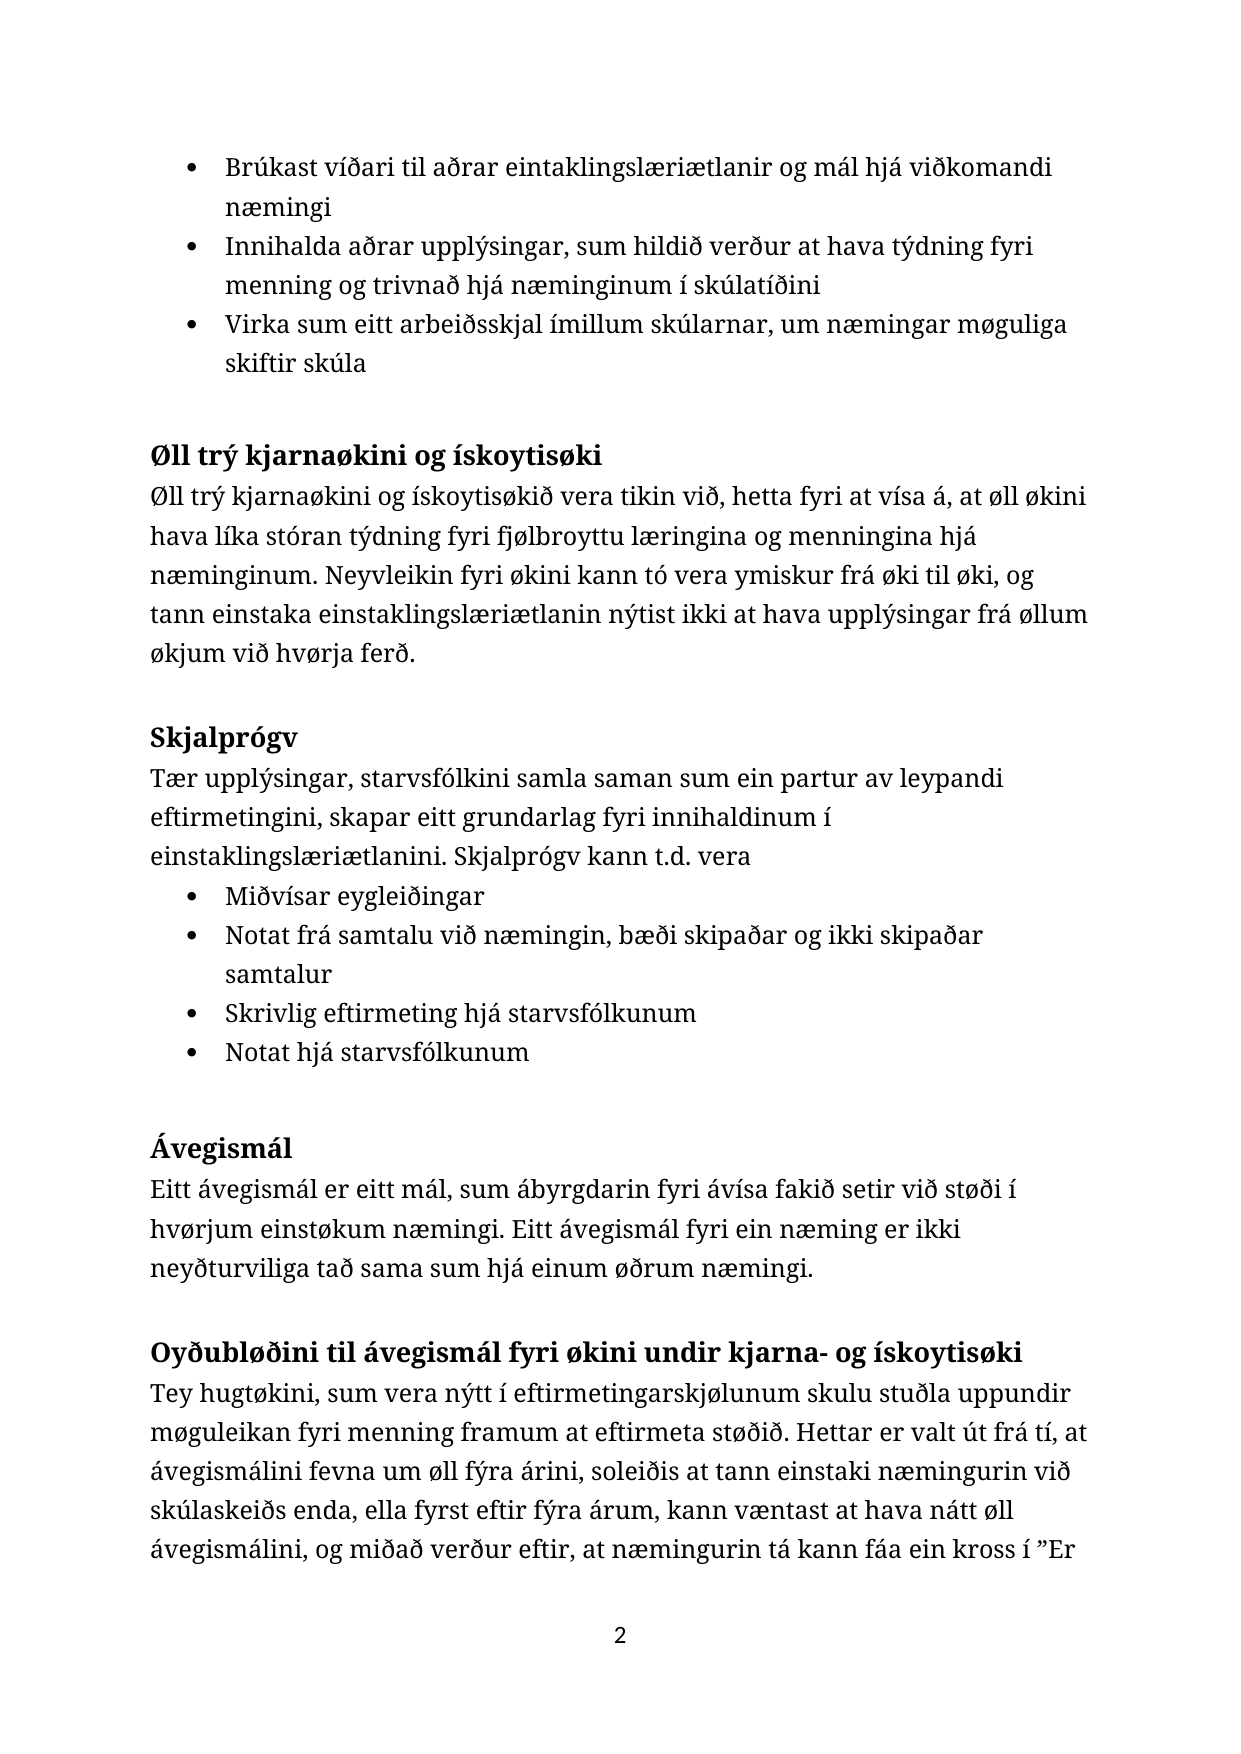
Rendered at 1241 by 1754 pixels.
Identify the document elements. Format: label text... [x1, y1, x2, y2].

text Øll trý kjarnaøkini og ískoytisøkið vera tikin við, hetta fyri at vísa á, at øll økini hava líka stóran týdning fyri fjølbroyttu læringina og menningina hjá næminginum. Neyvleikin fyri økini kann tó vera ymiskur frá øki til øki, og tann einstaka einstaklingslæriætlanin nýtist ikki at hava upplýsingar frá øllum økjum við hvørja ferð. [150, 479, 1090, 670]
list Brúkast víðari til aðrar eintaklingslæriætlanir og mál hjá viðkomandi næmingi [187, 150, 1090, 223]
list Skrivlig eftirmeting hjá starvsfólkunum [187, 996, 1090, 1030]
subtitle Ávegismál [150, 1130, 1090, 1167]
list Notat hjá starvsfólkunum [187, 1035, 1090, 1069]
subtitle Skjalprógv [150, 718, 1090, 755]
list Virka sum eitt arbeiðsskjal ímillum skúlarnar, um næmingar møguliga skiftir skúla [187, 307, 1090, 380]
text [150, 1375, 1090, 1566]
subtitle Øll trý kjarnaøkini og ískoytisøki [150, 437, 1090, 473]
list Innihalda aðrar upplýsingar, sum hildið verður at hava týdning fyri menning og trivnað hjá næminginum í skúlatíðini [187, 228, 1090, 302]
list Notat frá samtalu við næmingin, bæði skipaðar og ikki skipaðar samtalur [187, 917, 1090, 991]
list Miðvísar eygleiðingar [187, 878, 1090, 912]
subtitle Oyðubløðini til ávegismál fyri økini undir kjarna- og ískoytisøki [150, 1333, 1090, 1370]
text Tær upplýsingar, starvsfólkini samla saman sum ein partur av leypandi eftirmetingini, skapar eitt grundarlag fyri innihaldinum í einstaklingslæriætlanini. Skjalprógv kann t.d. vera [150, 761, 1090, 873]
text Eitt ávegismál er eitt mál, sum ábyrgdarin fyri ávísa fakið setir við støði í hvørjum einstøkum næmingi. Eitt ávegismál fyri ein næming er ikki neyðturviliga tað sama sum hjá einum øðrum næmingi. [150, 1172, 1090, 1284]
